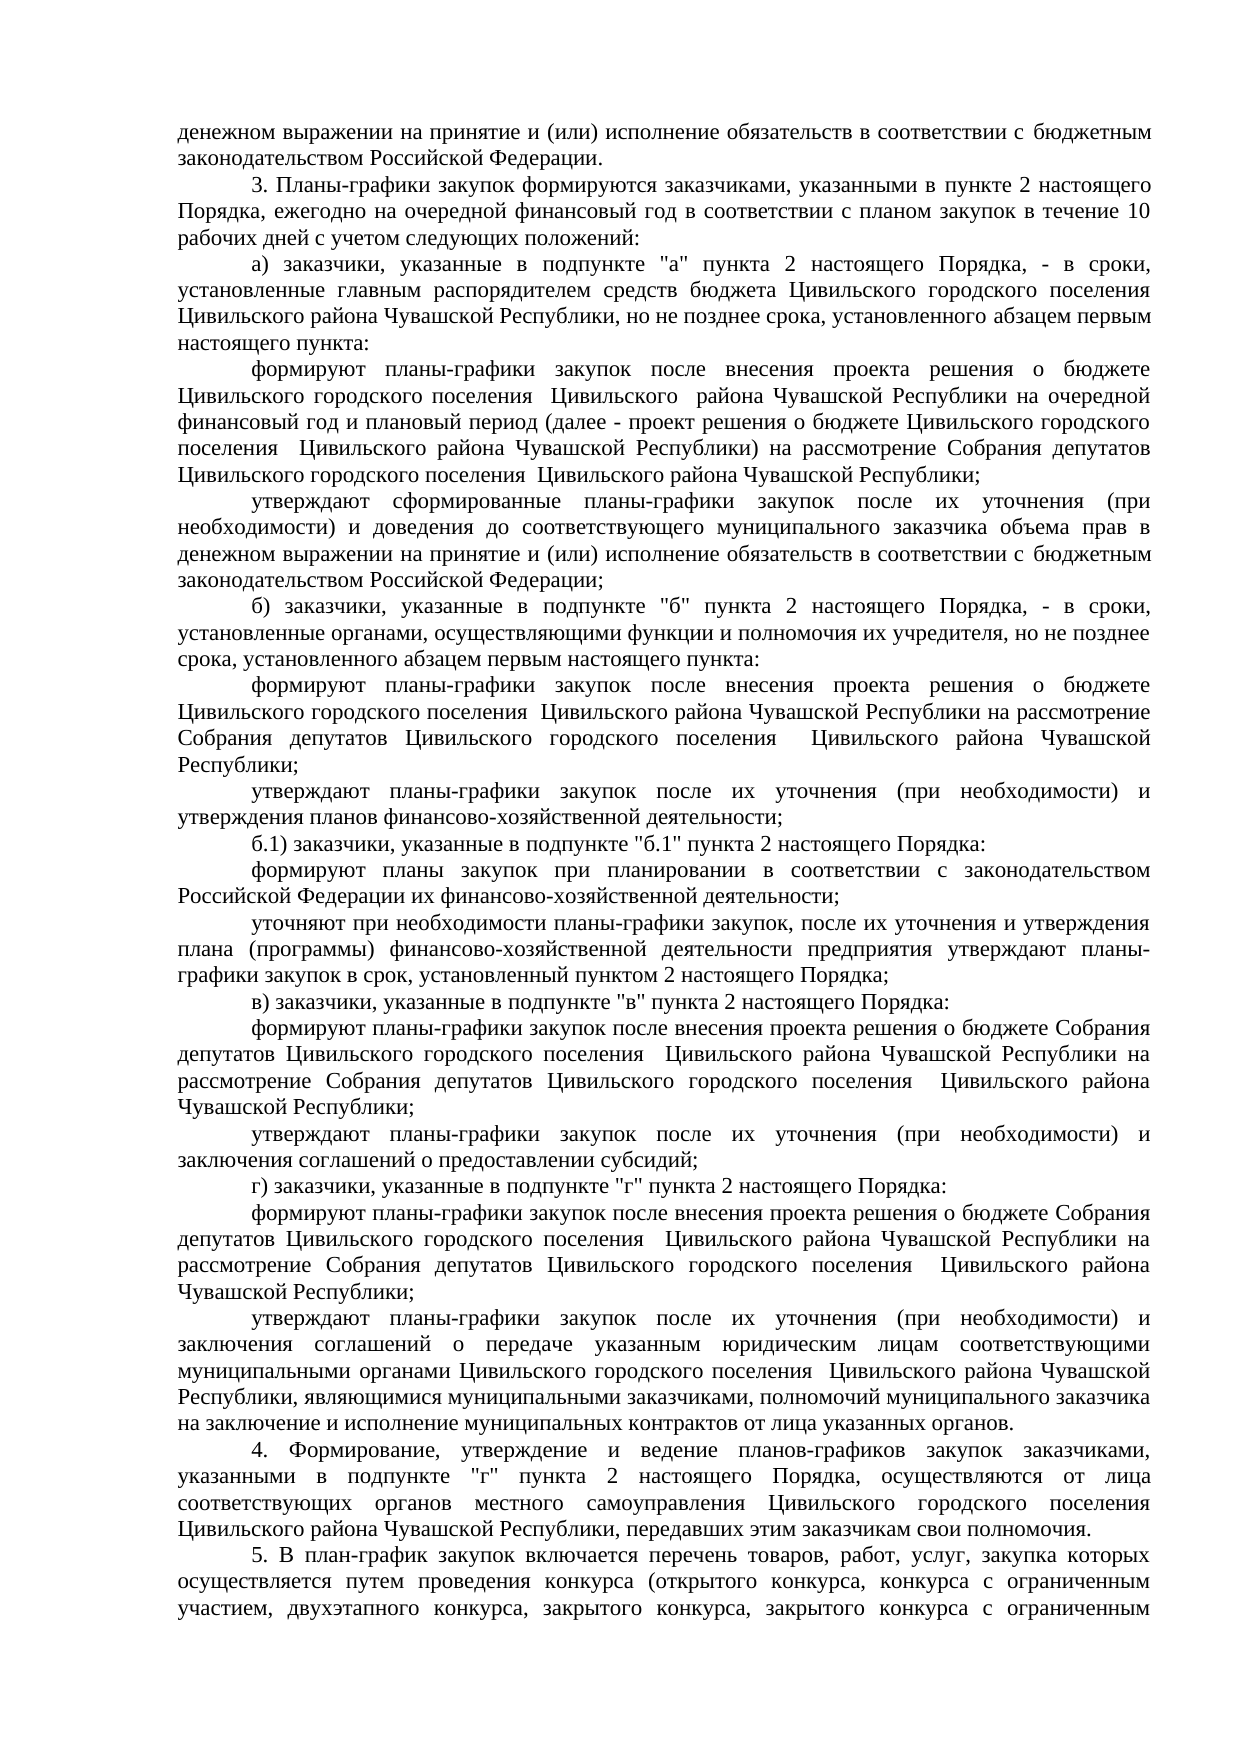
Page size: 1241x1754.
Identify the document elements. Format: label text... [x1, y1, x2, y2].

text в) заказчики, указанные в подпункте "в" пункта 2 настоящего Порядка: [177, 988, 1152, 1014]
text утверждают сформированные планы-графики закупок после их уточнения (при необходимости) и доведения до соответствующего муниципального заказчика объема прав в денежном выражении на принятие и (или) исполнение обязательств в соответствии с бюджетным законодательством Российской Федерации; [177, 487, 1152, 592]
text формируют планы закупок при планировании в соответствии с законодательством Российской Федерации их финансово-хозяйственной деятельности; [177, 856, 1152, 909]
text формируют планы-графики закупок после внесения проекта решения о бюджете Собрания депутатов Цивильского городского поселения Цивильского района Чувашской Республики на рассмотрение Собрания депутатов Цивильского городского поселения Цивильского района Чувашской Республики; [177, 1014, 1152, 1119]
text 4. Формирование, утверждение и ведение планов-графиков закупок заказчиками, указанными в подпункте "г" пункта 2 настоящего Порядка, осуществляются от лица соответствующих органов местного самоуправления Цивильского городского поселения Цивильского района Чувашской Республики, передавших этим заказчикам свои полномочия. [177, 1436, 1152, 1541]
text формируют планы-графики закупок после внесения проекта решения о бюджете Цивильского городского поселения Цивильского района Чувашской Республики на рассмотрение Собрания депутатов Цивильского городского поселения Цивильского района Чувашской Республики; [177, 672, 1152, 777]
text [177, 1541, 1152, 1620]
text формируют планы-графики закупок после внесения проекта решения о бюджете Цивильского городского поселения Цивильского района Чувашской Республики на очередной финансовый год и плановый период (далее - проект решения о бюджете Цивильского городского поселения Цивильского района Чувашской Республики) на рассмотрение Собрания депутатов Цивильского городского поселения Цивильского района Чувашской Республики; [177, 355, 1152, 487]
text утверждают планы-графики закупок после их уточнения (при необходимости) и заключения соглашений о передаче указанным юридическим лицам соответствующими муниципальными органами Цивильского городского поселения Цивильского района Чувашской Республики, являющимися муниципальными заказчиками, полномочий муниципального заказчика на заключение и исполнение муниципальных контрактов от лица указанных органов. [177, 1304, 1152, 1436]
text г) заказчики, указанные в подпункте "г" пункта 2 настоящего Порядка: [177, 1172, 1152, 1199]
text б.1) заказчики, указанные в подпункте "б.1" пункта 2 настоящего Порядка: [177, 830, 1152, 856]
text утверждают планы-графики закупок после их уточнения (при необходимости) и утверждения планов финансово-хозяйственной деятельности; [177, 777, 1152, 830]
text а) заказчики, указанные в подпункте "а" пункта 2 настоящего Порядка, - в сроки, установленные главным распорядителем средств бюджета Цивильского городского поселения Цивильского района Чувашской Республики, но не позднее срока, установленного абзацем первым настоящего пункта: [177, 250, 1152, 355]
text 3. Планы-графики закупок формируются заказчиками, указанными в пункте 2 настоящего Порядка, ежегодно на очередной финансовый год в соответствии с планом закупок в течение 10 рабочих дней с учетом следующих положений: [177, 171, 1152, 250]
text утверждают планы-графики закупок после их уточнения (при необходимости) и заключения соглашений о предоставлении субсидий; [177, 1119, 1152, 1172]
text уточняют при необходимости планы-графики закупок, после их уточнения и утверждения плана (программы) финансово-хозяйственной деятельности предприятия утверждают планы-графики закупок в срок, установленный пунктом 2 настоящего Порядка; [177, 909, 1152, 988]
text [177, 118, 1152, 171]
text б) заказчики, указанные в подпункте "б" пункта 2 настоящего Порядка, - в сроки, установленные органами, осуществляющими функции и полномочия их учредителя, но не позднее срока, установленного абзацем первым настоящего пункта: [177, 592, 1152, 672]
text формируют планы-графики закупок после внесения проекта решения о бюджете Собрания депутатов Цивильского городского поселения Цивильского района Чувашской Республики на рассмотрение Собрания депутатов Цивильского городского поселения Цивильского района Чувашской Республики; [177, 1199, 1152, 1304]
